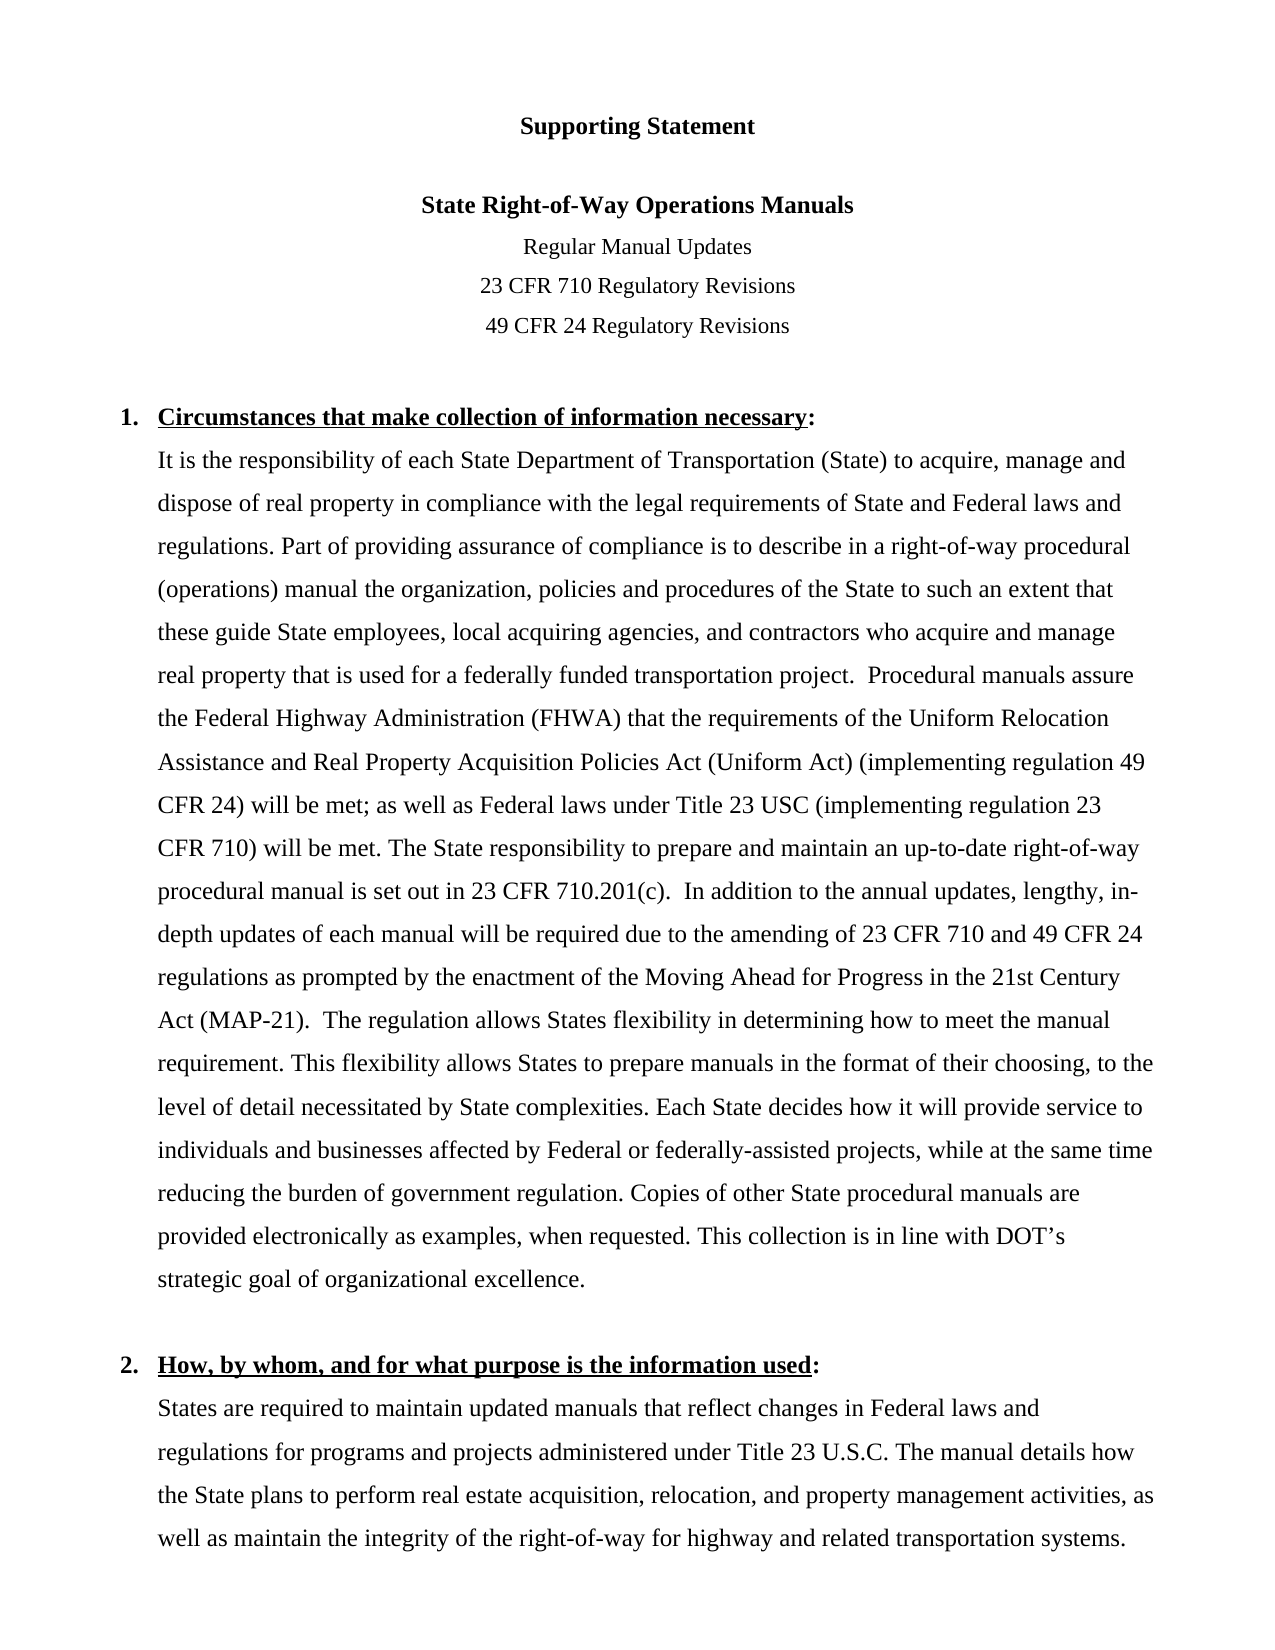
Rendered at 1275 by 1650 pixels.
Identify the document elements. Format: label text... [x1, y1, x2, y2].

text State Right-of-Way Operations Manuals [120, 190, 1155, 219]
text 23 CFR 710 Regulatory Revisions [120, 273, 1155, 299]
text 49 CFR 24 Regulatory Revisions [120, 312, 1155, 338]
text Regular Manual Updates [120, 233, 1155, 259]
list Circumstances that make collection of information necessary: [120, 402, 1155, 430]
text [157, 1393, 1155, 1552]
text It is the responsibility of each State Department of Transportation (State) to acquire, manage and dispose of real property in compliance with the legal requirements of State and Federal laws and regulations. Part of providing assurance of compliance is to describe in a right-of-way procedural (operations) manual the organization, policies and procedures of the State to such an extent that these guide State employees, local acquiring agencies, and contractors who acquire and manage real property that is used for a federally funded transportation project. Procedural manuals assure the Federal Highway Administration (FHWA) that the requirements of the Uniform Relocation Assistance and Real Property Acquisition Policies Act (Uniform Act) (implementing regulation 49 CFR 24) will be met; as well as Federal laws under Title 23 USC (implementing regulation 23 CFR 710) will be met. The State responsibility to prepare and maintain an up-to-date right-of-way procedural manual is set out in 23 CFR 710.201(c). In addition to the annual updates, lengthy, in-depth updates of each manual will be required due to the amending of 23 CFR 710 and 49 CFR 24 regulations as prompted by the enactment of the Moving Ahead for Progress in the 21st Century Act (MAP-21). The regulation allows States flexibility in determining how to meet the manual requirement. This flexibility allows States to prepare manuals in the format of their choosing, to the level of detail necessitated by State complexities. Each State decides how it will provide service to individuals and businesses affected by Federal or federally-assisted projects, while at the same time reducing the burden of government regulation. Copies of other State procedural manuals are provided electronically as examples, when requested. This collection is in line with DOT’s strategic goal of organizational excellence. [157, 445, 1155, 1293]
text Supporting Statement [120, 90, 1155, 140]
list How, by whom, and for what purpose is the information used: [120, 1350, 1155, 1379]
